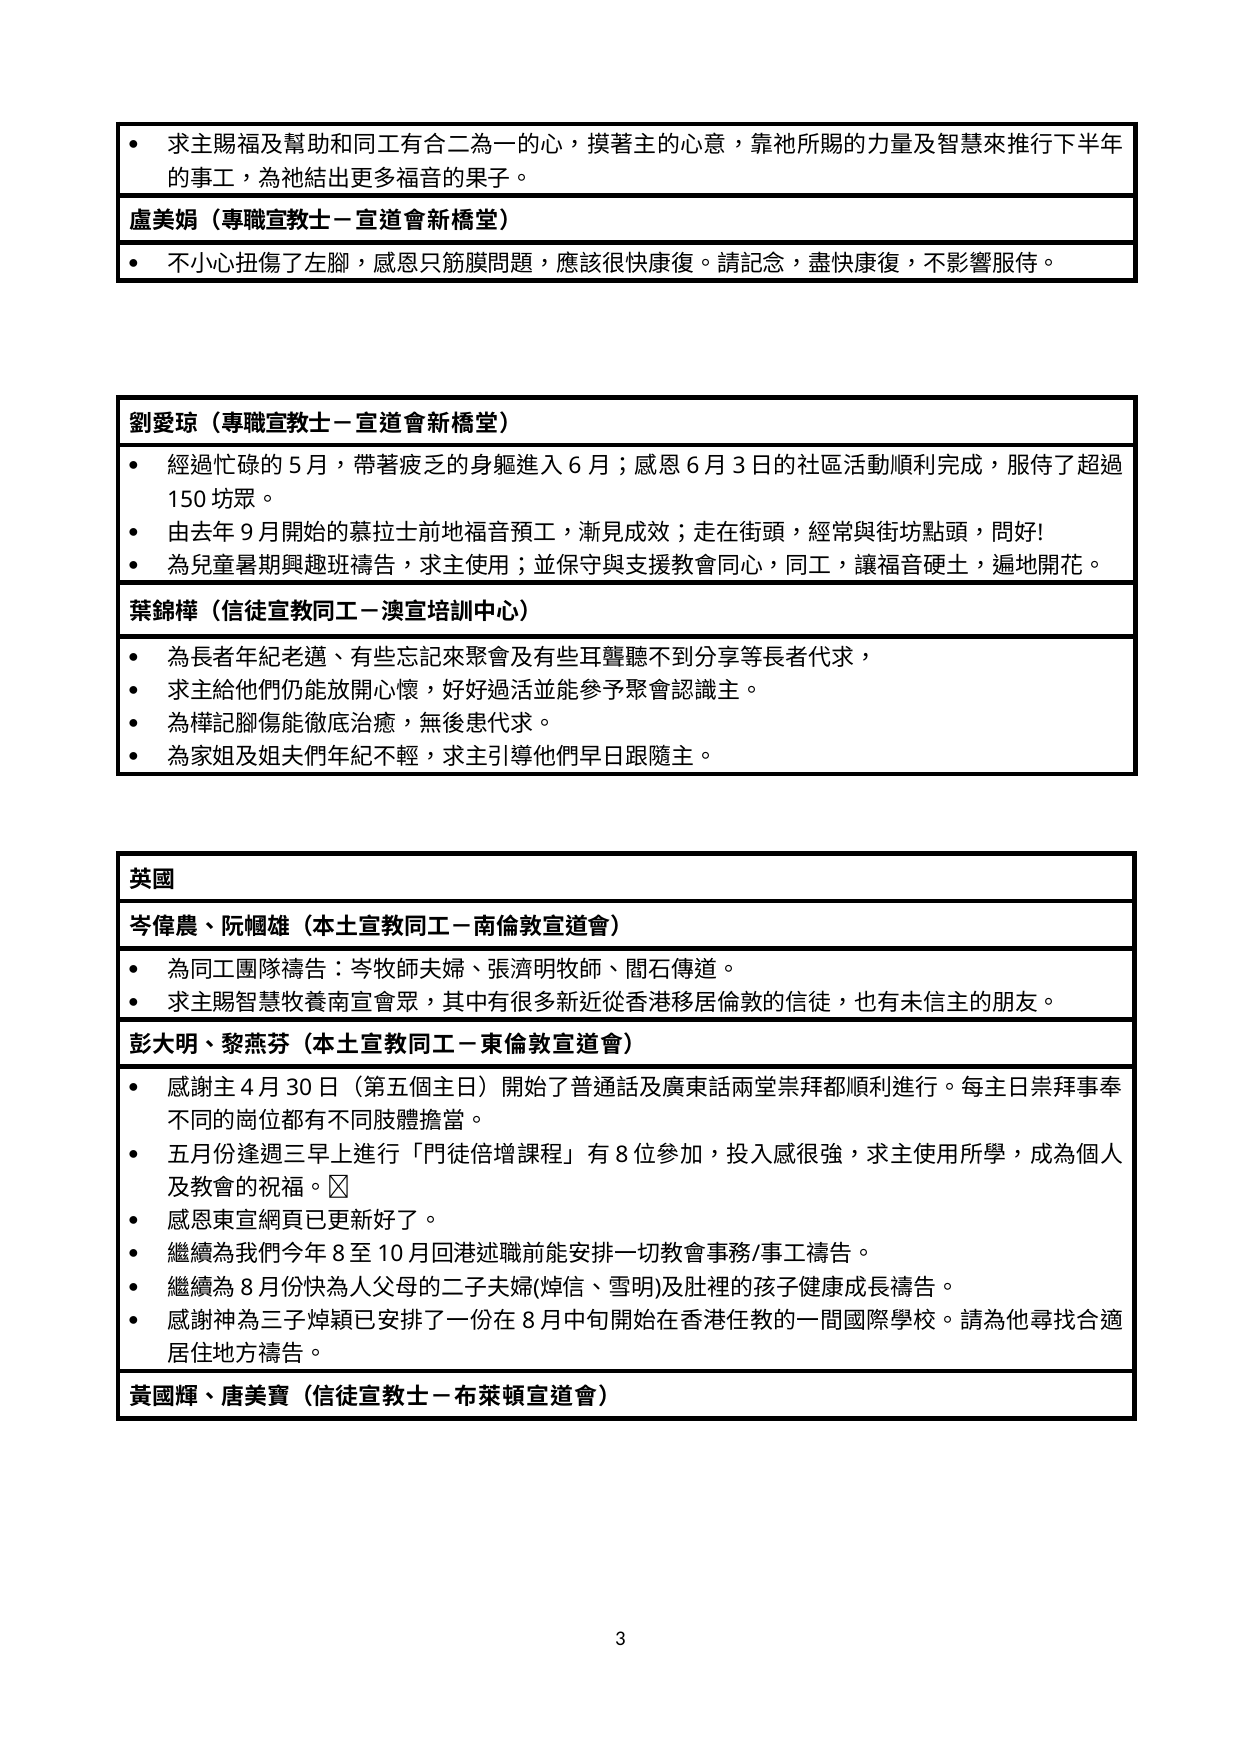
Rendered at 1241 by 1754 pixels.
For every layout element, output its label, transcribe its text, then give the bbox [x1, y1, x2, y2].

table_cell 為同工團隊禱告：岑牧師夫婦、張濟明牧師、閻石傳道。 求主賜智慧牧養南宣會眾，其中有很多新近從香港移居倫敦的信徒，也有未信主的朋友。 [120, 951, 1132, 1017]
table_cell 葉錦樺（信徒宣教同工－澳宣培訓中心） [120, 585, 1133, 634]
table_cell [120, 126, 1133, 193]
table_cell 盧美娟（專職宣教士－宣道會新橋堂） [120, 198, 1133, 240]
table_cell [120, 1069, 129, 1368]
table_header 劉愛琼（專職宣教士－宣道會新橋堂） [120, 400, 1133, 442]
table_cell 岑偉農、阮幗雄（本土宣教同工－南倫敦宣道會） [120, 903, 1132, 946]
table_header 英國 [120, 856, 1132, 898]
table_cell 經過忙碌的5月，帶著疲乏的身軀進入6 月；感恩6月3日的社區活動順利完成，服侍了超過150坊眾。 由去年9月開始的慕拉士前地福音預工，漸見成效；走在街頭，經常與街坊點頭，問好! 為兒童暑期興趣班禱告，求主使用；並保守與支援教會同心，同工，讓福音硬土，遍地開花。 [120, 447, 1133, 580]
table_cell 為長者年紀老邁、有些忘記來聚會及有些耳聾聽不到分享等長者代求， 求主給他們仍能放開心懷，好好過活並能參予聚會認識主。 為樺記腳傷能徹底治癒，無後患代求。 為家姐及姐夫們年紀不輕，求主引導他們早日跟隨主。 [120, 639, 1133, 771]
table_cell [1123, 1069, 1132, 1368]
table_cell 彭大明、黎燕芬（本土宣教同工－東倫敦宣道會） [120, 1022, 1132, 1064]
table_cell 黃國輝、唐美寶（信徒宣教士－布萊頓宣道會） [120, 1373, 1132, 1416]
table_cell 不小心扭傷了左腳，感恩只筋膜問題，應該很快康復。請記念，盡快康復，不影響服侍。 [120, 245, 1133, 278]
